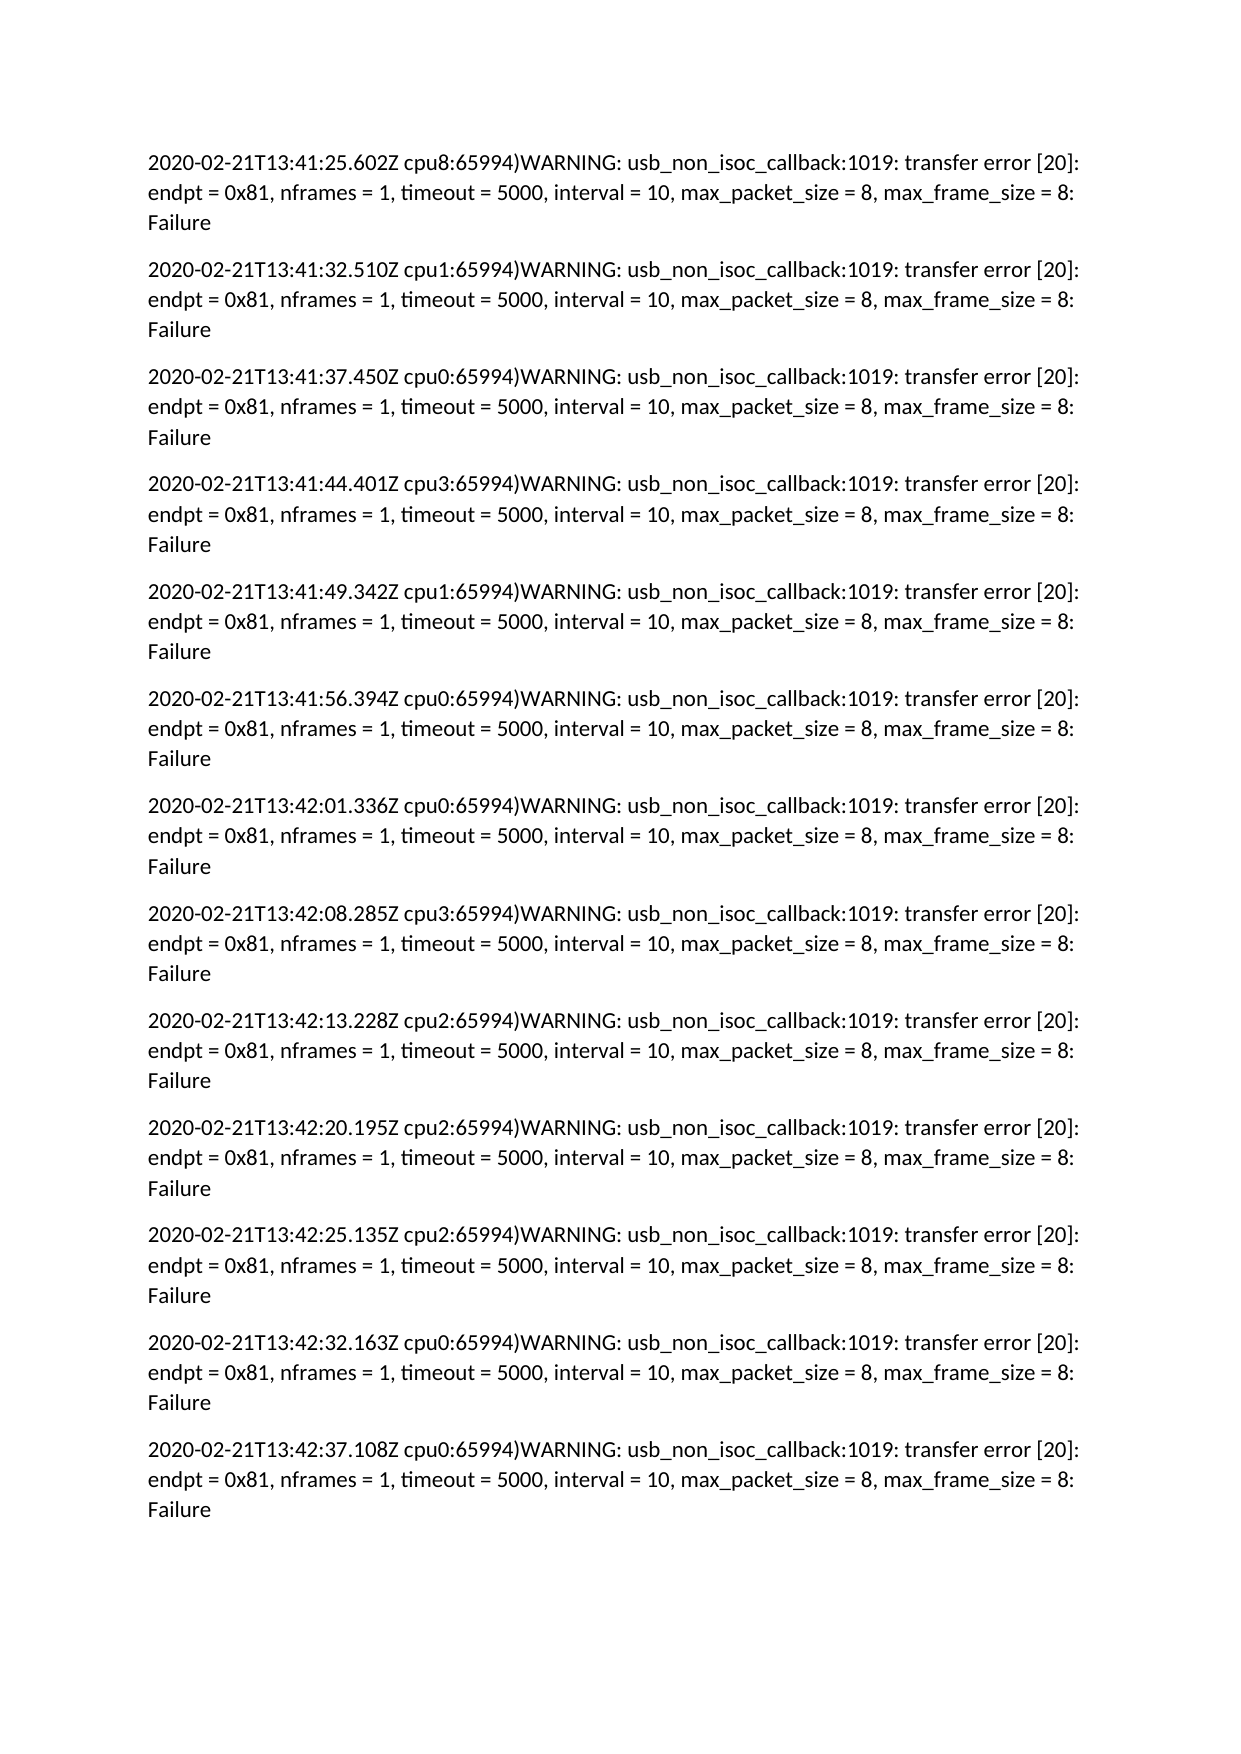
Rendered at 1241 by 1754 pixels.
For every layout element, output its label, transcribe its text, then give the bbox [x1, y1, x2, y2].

text 2020-02-21T13:41:44.401Z cpu3:65994)WARNING: usb_non_isoc_callback:1019: transfer error [20]: endpt = 0x81, nframes = 1, timeout = 5000, interval = 10, max_packet_size = 8, max_frame_size = 8: Failure [148, 469, 1093, 558]
text 2020-02-21T13:42:01.336Z cpu0:65994)WARNING: usb_non_isoc_callback:1019: transfer error [20]: endpt = 0x81, nframes = 1, timeout = 5000, interval = 10, max_packet_size = 8, max_frame_size = 8: Failure [148, 791, 1093, 880]
text 2020-02-21T13:42:20.195Z cpu2:65994)WARNING: usb_non_isoc_callback:1019: transfer error [20]: endpt = 0x81, nframes = 1, timeout = 5000, interval = 10, max_packet_size = 8, max_frame_size = 8: Failure [148, 1113, 1093, 1202]
text 2020-02-21T13:41:25.602Z cpu8:65994)WARNING: usb_non_isoc_callback:1019: transfer error [20]: endpt = 0x81, nframes = 1, timeout = 5000, interval = 10, max_packet_size = 8, max_frame_size = 8: Failure [148, 148, 1093, 236]
text 2020-02-21T13:41:49.342Z cpu1:65994)WARNING: usb_non_isoc_callback:1019: transfer error [20]: endpt = 0x81, nframes = 1, timeout = 5000, interval = 10, max_packet_size = 8, max_frame_size = 8: Failure [148, 577, 1093, 665]
text 2020-02-21T13:42:32.163Z cpu0:65994)WARNING: usb_non_isoc_callback:1019: transfer error [20]: endpt = 0x81, nframes = 1, timeout = 5000, interval = 10, max_packet_size = 8, max_frame_size = 8: Failure [148, 1328, 1093, 1416]
text 2020-02-21T13:41:32.510Z cpu1:65994)WARNING: usb_non_isoc_callback:1019: transfer error [20]: endpt = 0x81, nframes = 1, timeout = 5000, interval = 10, max_packet_size = 8, max_frame_size = 8: Failure [148, 255, 1093, 343]
text 2020-02-21T13:41:37.450Z cpu0:65994)WARNING: usb_non_isoc_callback:1019: transfer error [20]: endpt = 0x81, nframes = 1, timeout = 5000, interval = 10, max_packet_size = 8, max_frame_size = 8: Failure [148, 362, 1093, 451]
text 2020-02-21T13:41:56.394Z cpu0:65994)WARNING: usb_non_isoc_callback:1019: transfer error [20]: endpt = 0x81, nframes = 1, timeout = 5000, interval = 10, max_packet_size = 8, max_frame_size = 8: Failure [148, 684, 1093, 772]
text 2020-02-21T13:42:08.285Z cpu3:65994)WARNING: usb_non_isoc_callback:1019: transfer error [20]: endpt = 0x81, nframes = 1, timeout = 5000, interval = 10, max_packet_size = 8, max_frame_size = 8: Failure [148, 899, 1093, 987]
text 2020-02-21T13:42:13.228Z cpu2:65994)WARNING: usb_non_isoc_callback:1019: transfer error [20]: endpt = 0x81, nframes = 1, timeout = 5000, interval = 10, max_packet_size = 8, max_frame_size = 8: Failure [148, 1006, 1093, 1094]
text 2020-02-21T13:42:25.135Z cpu2:65994)WARNING: usb_non_isoc_callback:1019: transfer error [20]: endpt = 0x81, nframes = 1, timeout = 5000, interval = 10, max_packet_size = 8, max_frame_size = 8: Failure [148, 1221, 1093, 1309]
text 2020-02-21T13:42:37.108Z cpu0:65994)WARNING: usb_non_isoc_callback:1019: transfer error [20]: endpt = 0x81, nframes = 1, timeout = 5000, interval = 10, max_packet_size = 8, max_frame_size = 8: Failure [148, 1435, 1093, 1523]
